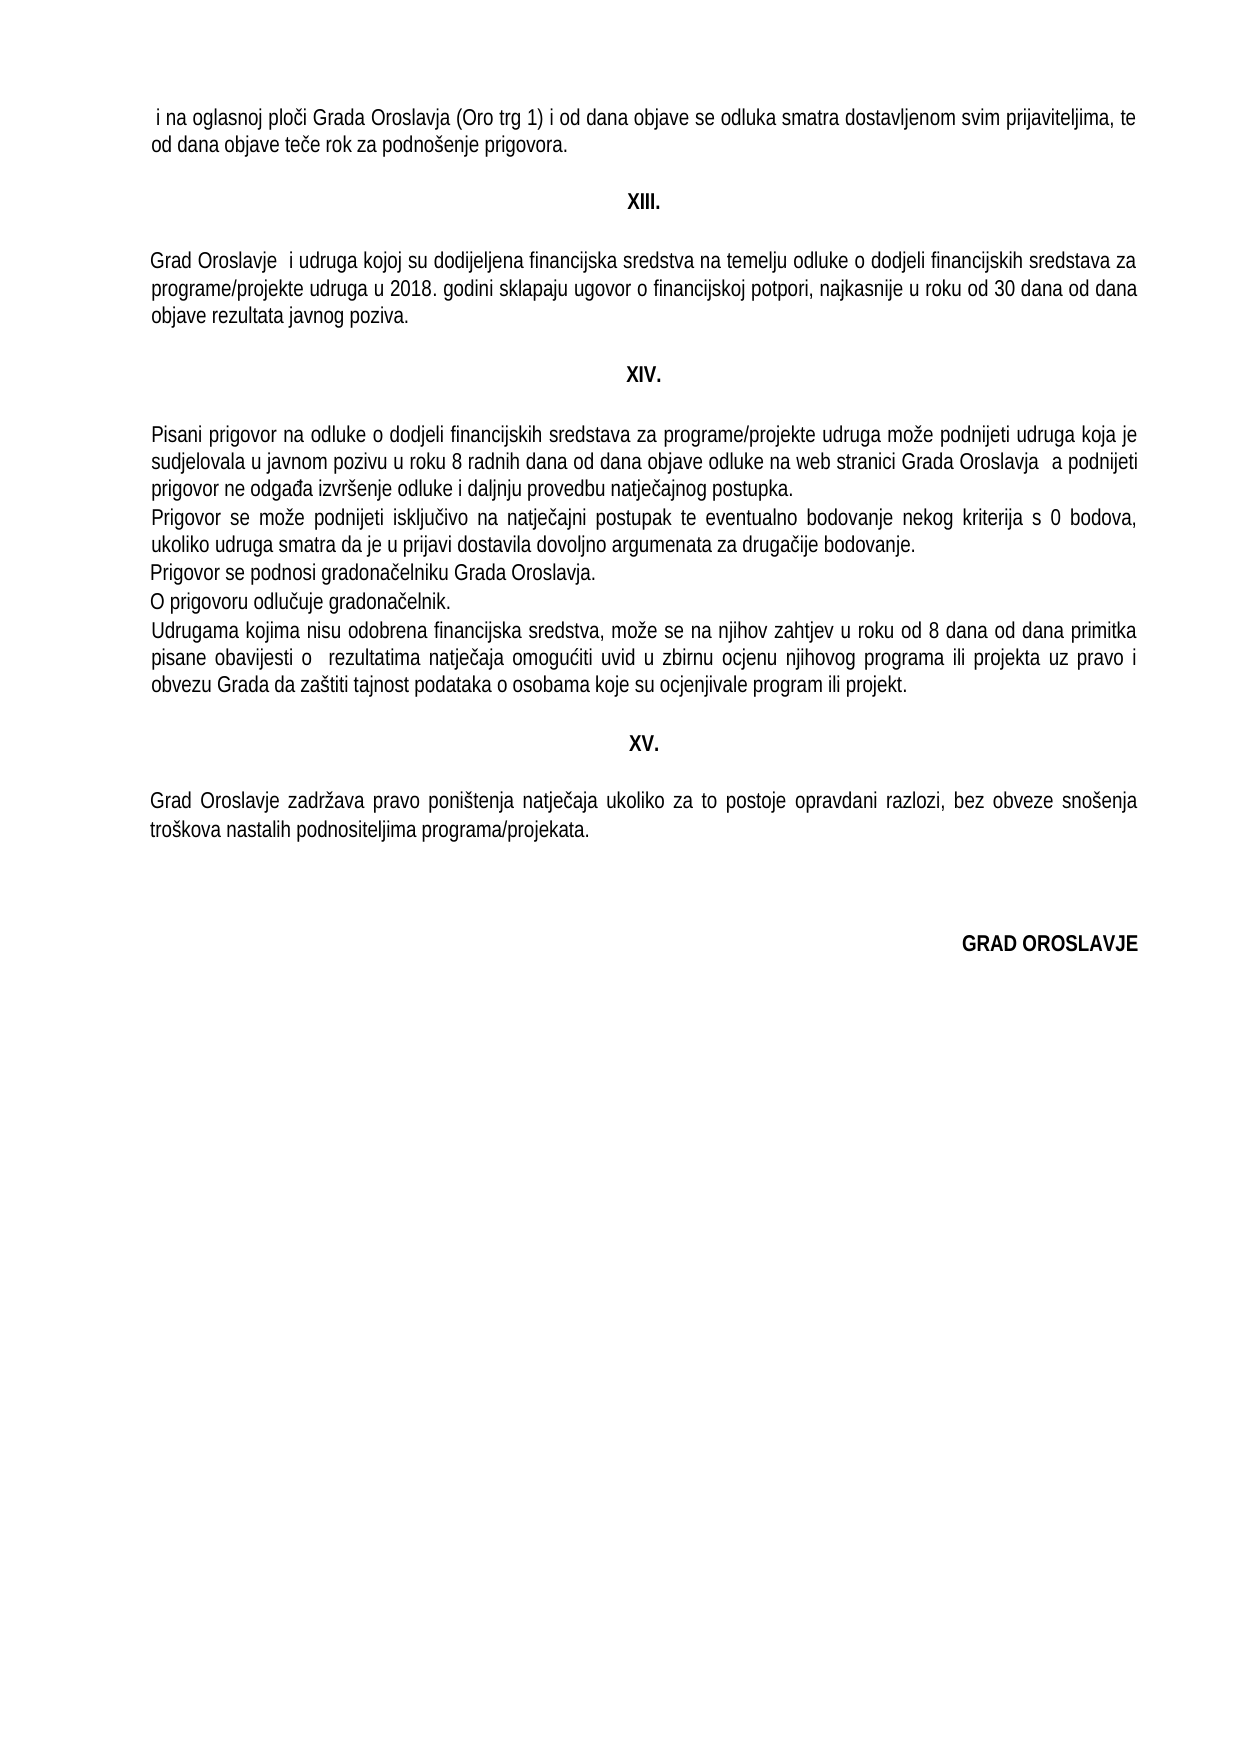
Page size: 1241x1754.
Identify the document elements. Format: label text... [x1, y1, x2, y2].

text O prigovoru odlučuje gradonačelnik. [150, 588, 1138, 614]
text Prigovor se može podnijeti isključivo na natječajni postupak te eventualno bodovanje nekog kriterija s 0 bodova, ukoliko udruga smatra da je u prijavi dostavila dovoljno argumenata za drugačije bodovanje. [151, 503, 1138, 557]
text GRAD OROSLAVJE [148, 929, 1138, 956]
text Udrugama kojima nisu odobrena financijska sredstva, može se na njihov zahtjev u roku od 8 dana od dana primitka pisane obavijesti o rezultatima natječaja omogućiti uvid u zbirnu ocjenu njihovog programa ili projekta uz pravo i obvezu Grada da zaštiti tajnost podataka o osobama koje su ocjenjivale program ili projekt. [151, 617, 1138, 697]
text Grad Oroslavje i udruga kojoj su dodijeljena financijska sredstva na temelju odluke o dodjeli financijskih sredstava za programe/projekte udruga u 2018. godini sklapaju ugovor o financijskoj potpori, najkasnije u roku od 30 dana od dana objave rezultata javnog poziva. [150, 247, 1138, 328]
text Pisani prigovor na odluke o dodjeli financijskih sredstava za programe/projekte udruga može podnijeti udruga koja je sudjelovala u javnom pozivu u roku 8 radnih dana od dana objave odluke na web stranici Grada Oroslavja a podnijeti prigovor ne odgađa izvršenje odluke i daljnju provedbu natječajnog postupka. [151, 421, 1138, 501]
text Prigovor se podnosi gradonačelniku Grada Oroslavja. [150, 559, 1138, 586]
text XIII. [360, 188, 927, 214]
text Grad Oroslavje zadržava pravo poništenja natječaja ukoliko za to postoje opravdani razlozi, bez obveze snošenja troškova nastalih podnositeljima programa/projekata. [150, 787, 1138, 842]
text i na oglasnoj ploči Grada Oroslavja (Oro trg 1) i od dana objave se odluka smatra dostavljenom svim prijaviteljima, te od dana objave teče rok za podnošenje prigovora. [150, 104, 1138, 157]
text XIV. [360, 361, 927, 388]
text XV. [150, 730, 1138, 757]
